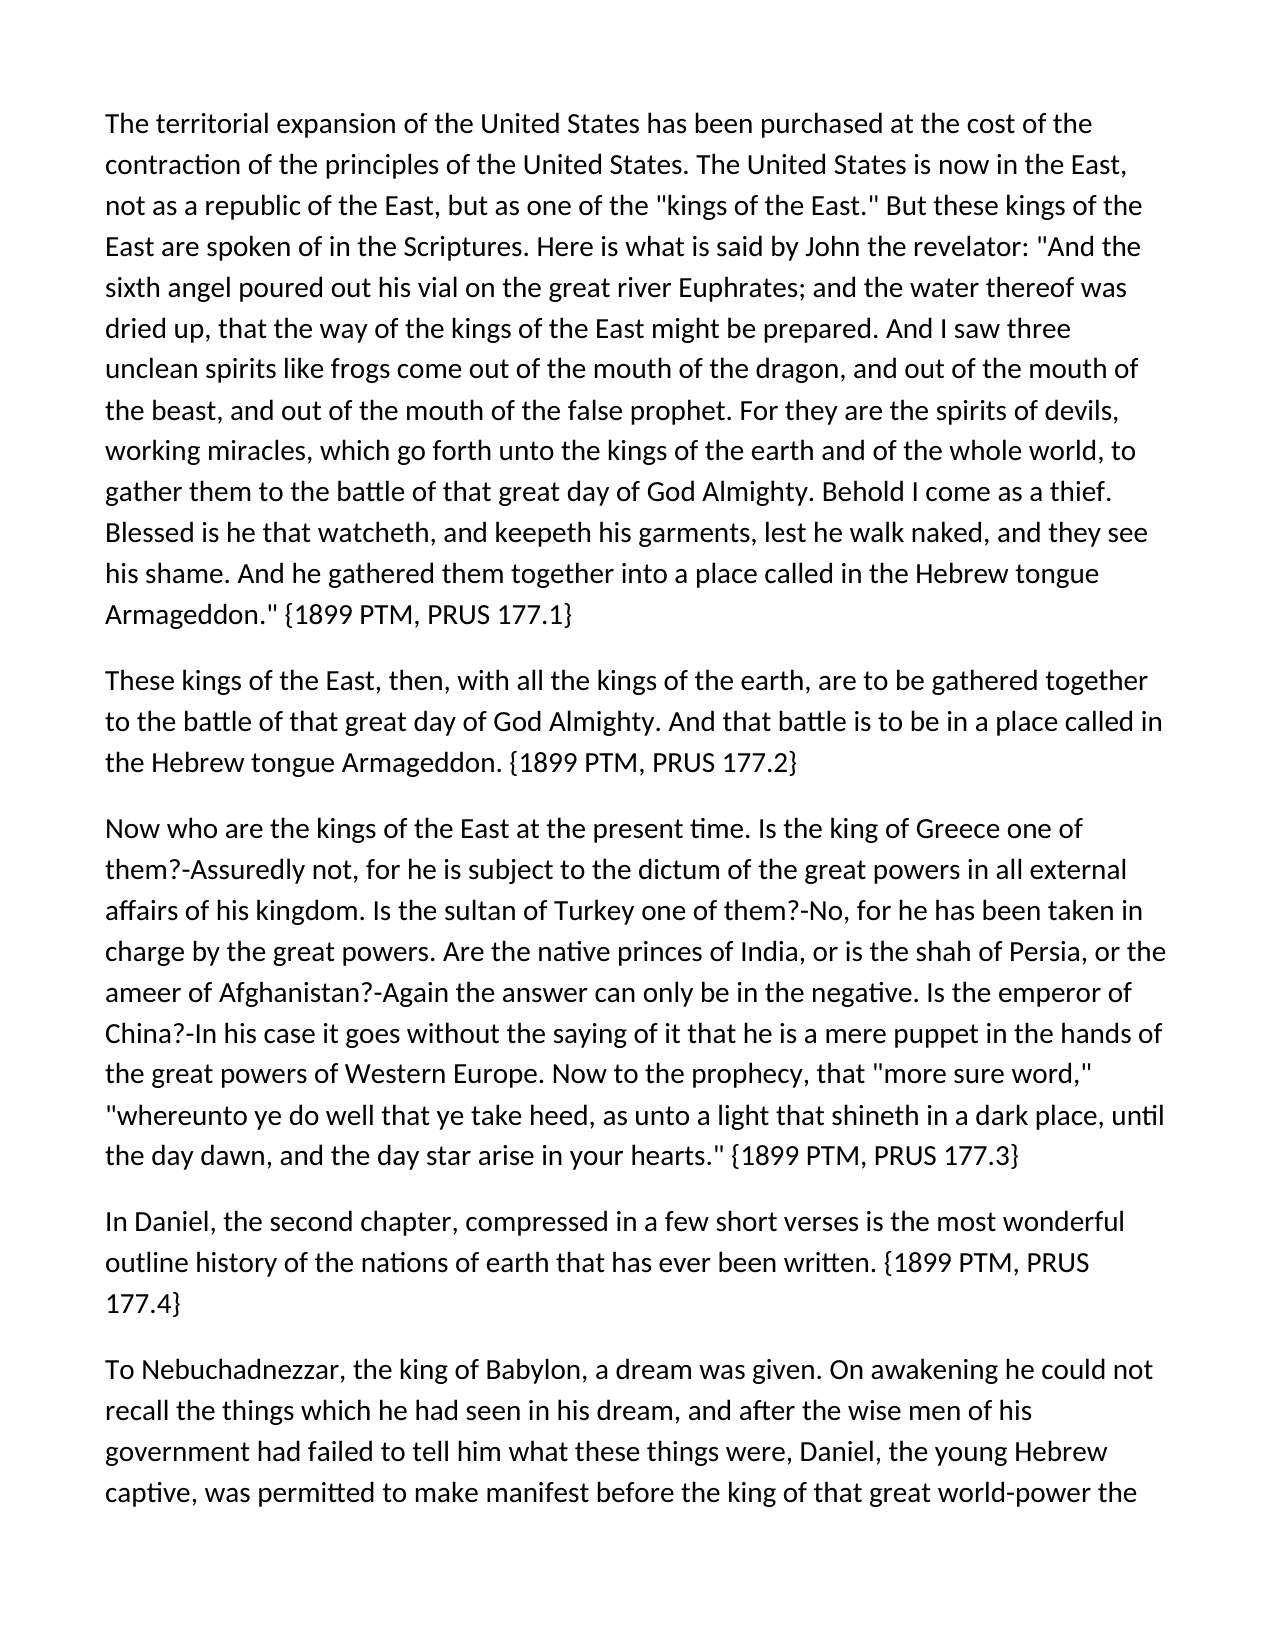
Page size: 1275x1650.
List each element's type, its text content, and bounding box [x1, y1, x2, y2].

text These kings of the East, then, with all the kings of the earth, are to be gathered together to the battle of that great day of God Almighty. And that battle is to be in a place called in the Hebrew tongue Armageddon. {1899 PTM, PRUS 177.2} [105, 662, 1170, 780]
text Now who are the kings of the East at the present time. Is the king of Greece one of them?-Assuredly not, for he is subject to the dictum of the great powers in all external affairs of his kingdom. Is the sultan of Turkey one of them?-No, for he has been taken in charge by the great powers. Are the native princes of India, or is the shah of Persia, or the ameer of Afghanistan?-Again the answer can only be in the negative. Is the emperor of China?-In his case it goes without the saying of it that he is a mere puppet in the hands of the great powers of Western Europe. Now to the prophecy, that "more sure word," "whereunto ye do well that ye take heed, as unto a light that shineth in a dark place, until the day dawn, and the day star arise in your hearts." {1899 PTM, PRUS 177.3} [105, 810, 1170, 1173]
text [105, 1351, 1170, 1510]
text The territorial expansion of the United States has been purchased at the cost of the contraction of the principles of the United States. The United States is now in the East, not as a republic of the East, but as one of the "kings of the East." But these kings of the East are spoken of in the Scriptures. Here is what is said by John the revelator: "And the sixth angel poured out his vial on the great river Euphrates; and the water thereof was dried up, that the way of the kings of the East might be prepared. And I saw three unclean spirits like frogs come out of the mouth of the dragon, and out of the mouth of the beast, and out of the mouth of the false prophet. For they are the spirits of devils, working miracles, which go forth unto the kings of the earth and of the whole world, to gather them to the battle of that great day of God Almighty. Behold I come as a thief. Blessed is he that watcheth, and keepeth his garments, lest he walk naked, and they see his shame. And he gathered them together into a place called in the Hebrew tongue Armageddon." {1899 PTM, PRUS 177.1} [105, 105, 1170, 632]
text In Daniel, the second chapter, compressed in a few short verses is the most wonderful outline history of the nations of earth that has ever been written. {1899 PTM, PRUS 177.4} [105, 1203, 1170, 1321]
